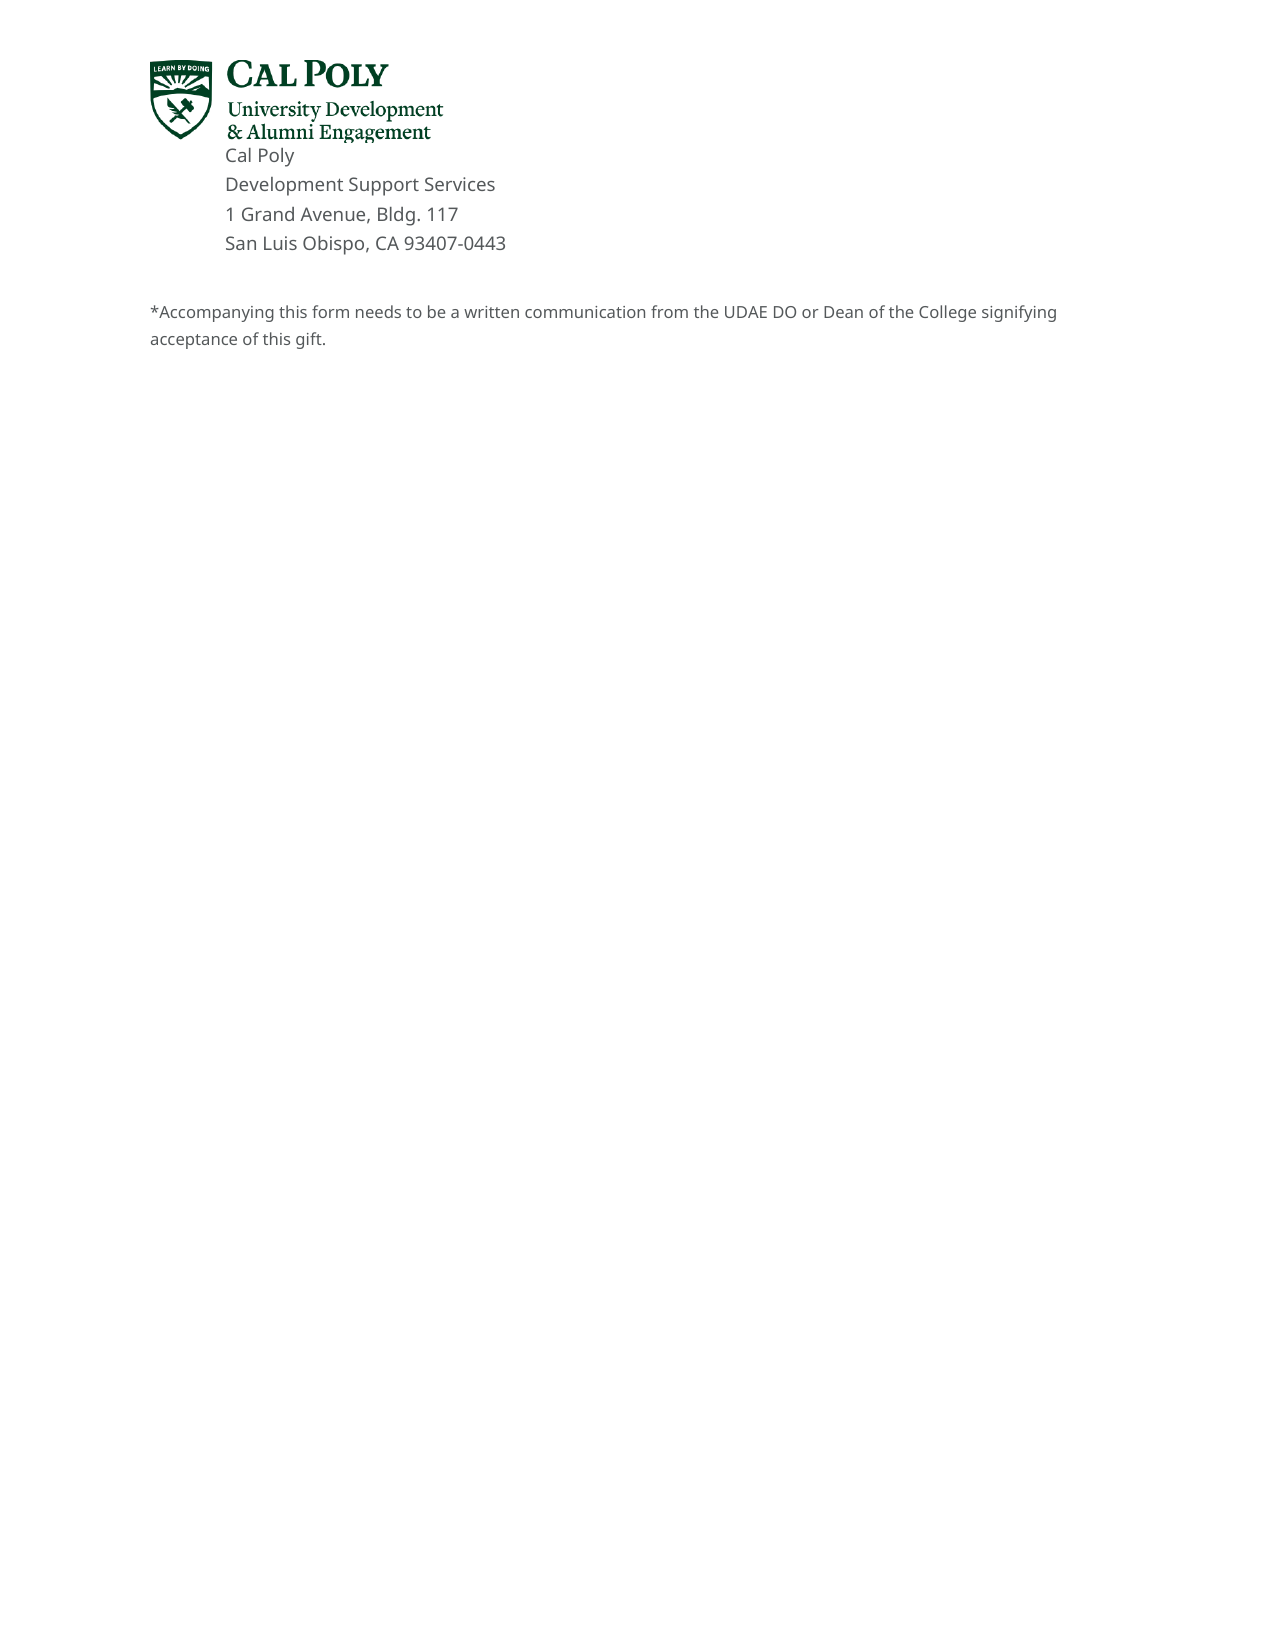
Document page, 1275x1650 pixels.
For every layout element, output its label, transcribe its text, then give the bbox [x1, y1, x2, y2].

text San Luis Obispo, CA 93407-0443 [225, 230, 1125, 256]
text Cal Poly [225, 142, 1125, 168]
text Development Support Services [225, 172, 1125, 197]
text 1 Grand Avenue, Bldg. 117 [225, 201, 1125, 226]
text *Accompanying this form needs to be a written communication from the UDAE DO or Dean of the College signifying acceptance of this gift. [150, 301, 1125, 350]
